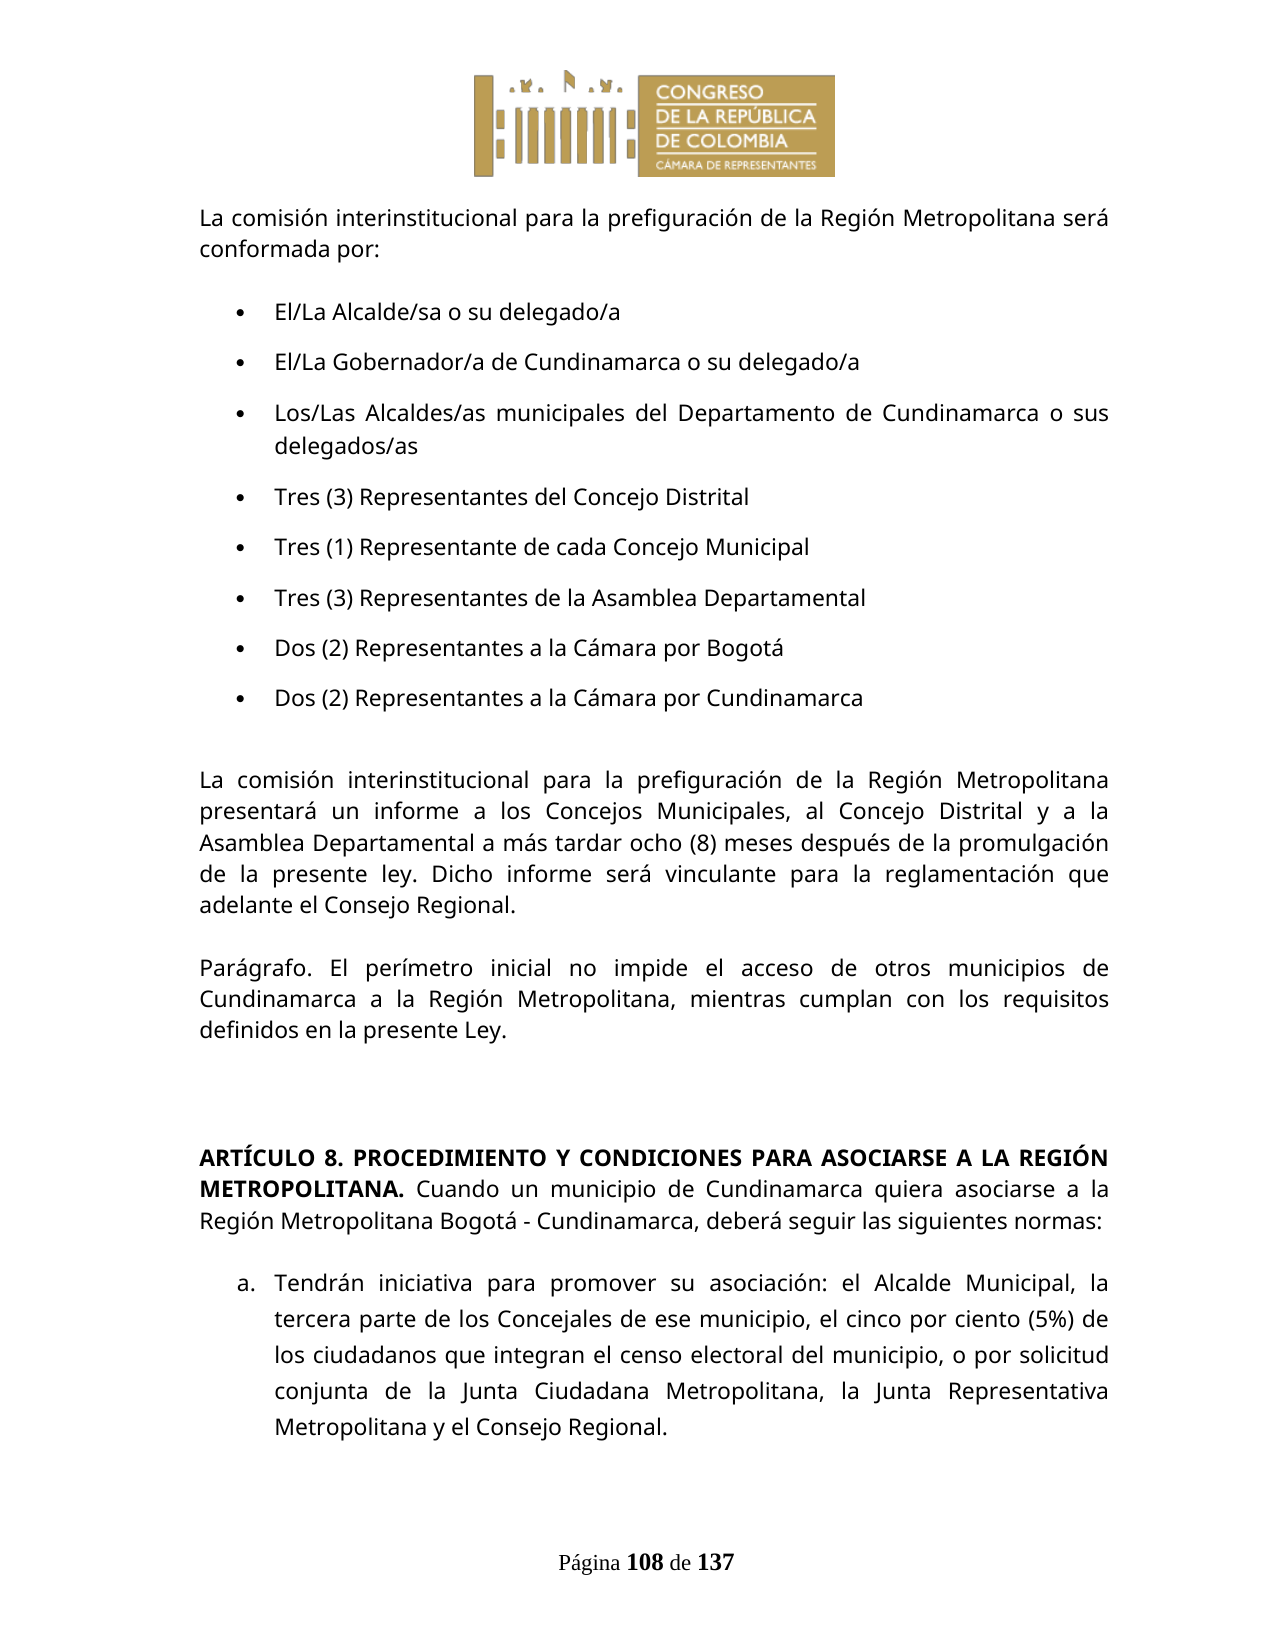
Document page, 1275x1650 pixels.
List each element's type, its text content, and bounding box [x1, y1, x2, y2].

list El/La Gobernador/a de Cundinamarca o su delegado/a [237, 346, 1110, 377]
list Dos (2) Representantes a la Cámara por Cundinamarca [237, 682, 1110, 714]
list El/La Alcalde/sa o su delegado/a [237, 296, 1110, 327]
list Tres (1) Representante de cada Concejo Municipal [237, 531, 1110, 562]
text ARTÍCULO 8. PROCEDIMIENTO Y CONDICIONES PARA ASOCIARSE A LA REGIÓN METROPOLITANA. Cuando un municipio de Cundinamarca quiera asociarse a la Región Metropolitana Bogotá - Cundinamarca, deberá seguir las siguientes normas: [199, 1142, 1110, 1236]
list Los/Las Alcaldes/as municipales del Departamento de Cundinamarca o sus delegados/as [237, 397, 1110, 462]
picture [474, 70, 835, 177]
list Tres (3) Representantes de la Asamblea Departamental [237, 582, 1110, 613]
text La comisión interinstitucional para la prefiguración de la Región Metropolitana presentará un informe a los Concejos Municipales, al Concejo Distrital y a la Asamblea Departamental a más tardar ocho (8) meses después de la promulgación de la presente ley. Dicho informe será vinculante para la reglamentación que adelante el Consejo Regional. [199, 764, 1110, 920]
list Dos (2) Representantes a la Cámara por Bogotá [237, 632, 1110, 663]
text La comisión interinstitucional para la prefiguración de la Región Metropolitana será conformada por: [199, 202, 1110, 264]
text Parágrafo. El perímetro inicial no impide el acceso de otros municipios de Cundinamarca a la Región Metropolitana, mientras cumplan con los requisitos definidos en la presente Ley. [199, 952, 1110, 1045]
list Tendrán iniciativa para promover su asociación: el Alcalde Municipal, la tercera parte de los Concejales de ese municipio, el cinco por ciento (5%) de los ciudadanos que integran el censo electoral del municipio, o por solicitud conjunta de la Junta Ciudadana Metropolitana, la Junta Representativa Metropolitana y el Consejo Regional. [237, 1267, 1110, 1442]
list Tres (3) Representantes del Concejo Distrital [237, 481, 1110, 512]
